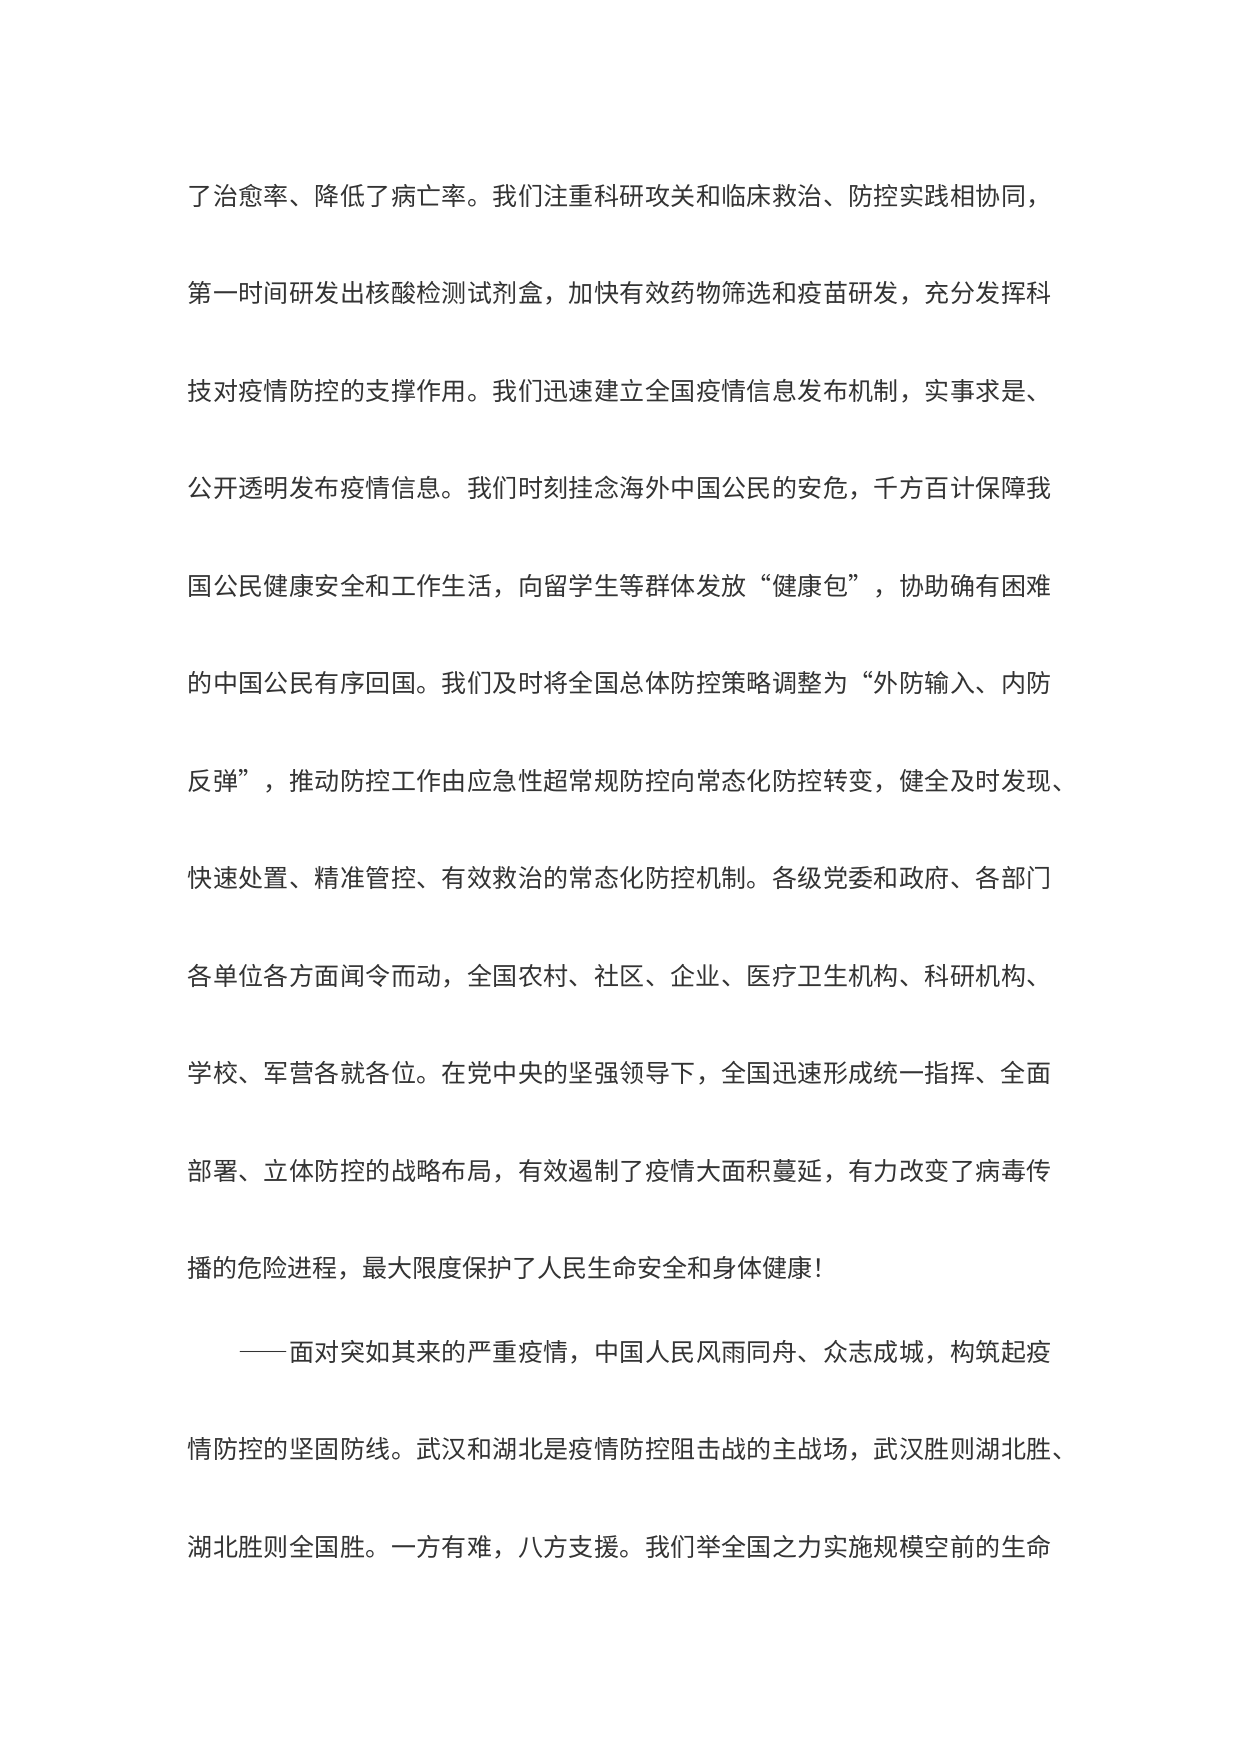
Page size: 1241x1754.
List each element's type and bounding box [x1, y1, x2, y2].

text [187, 162, 1053, 1299]
text [187, 1318, 1053, 1578]
